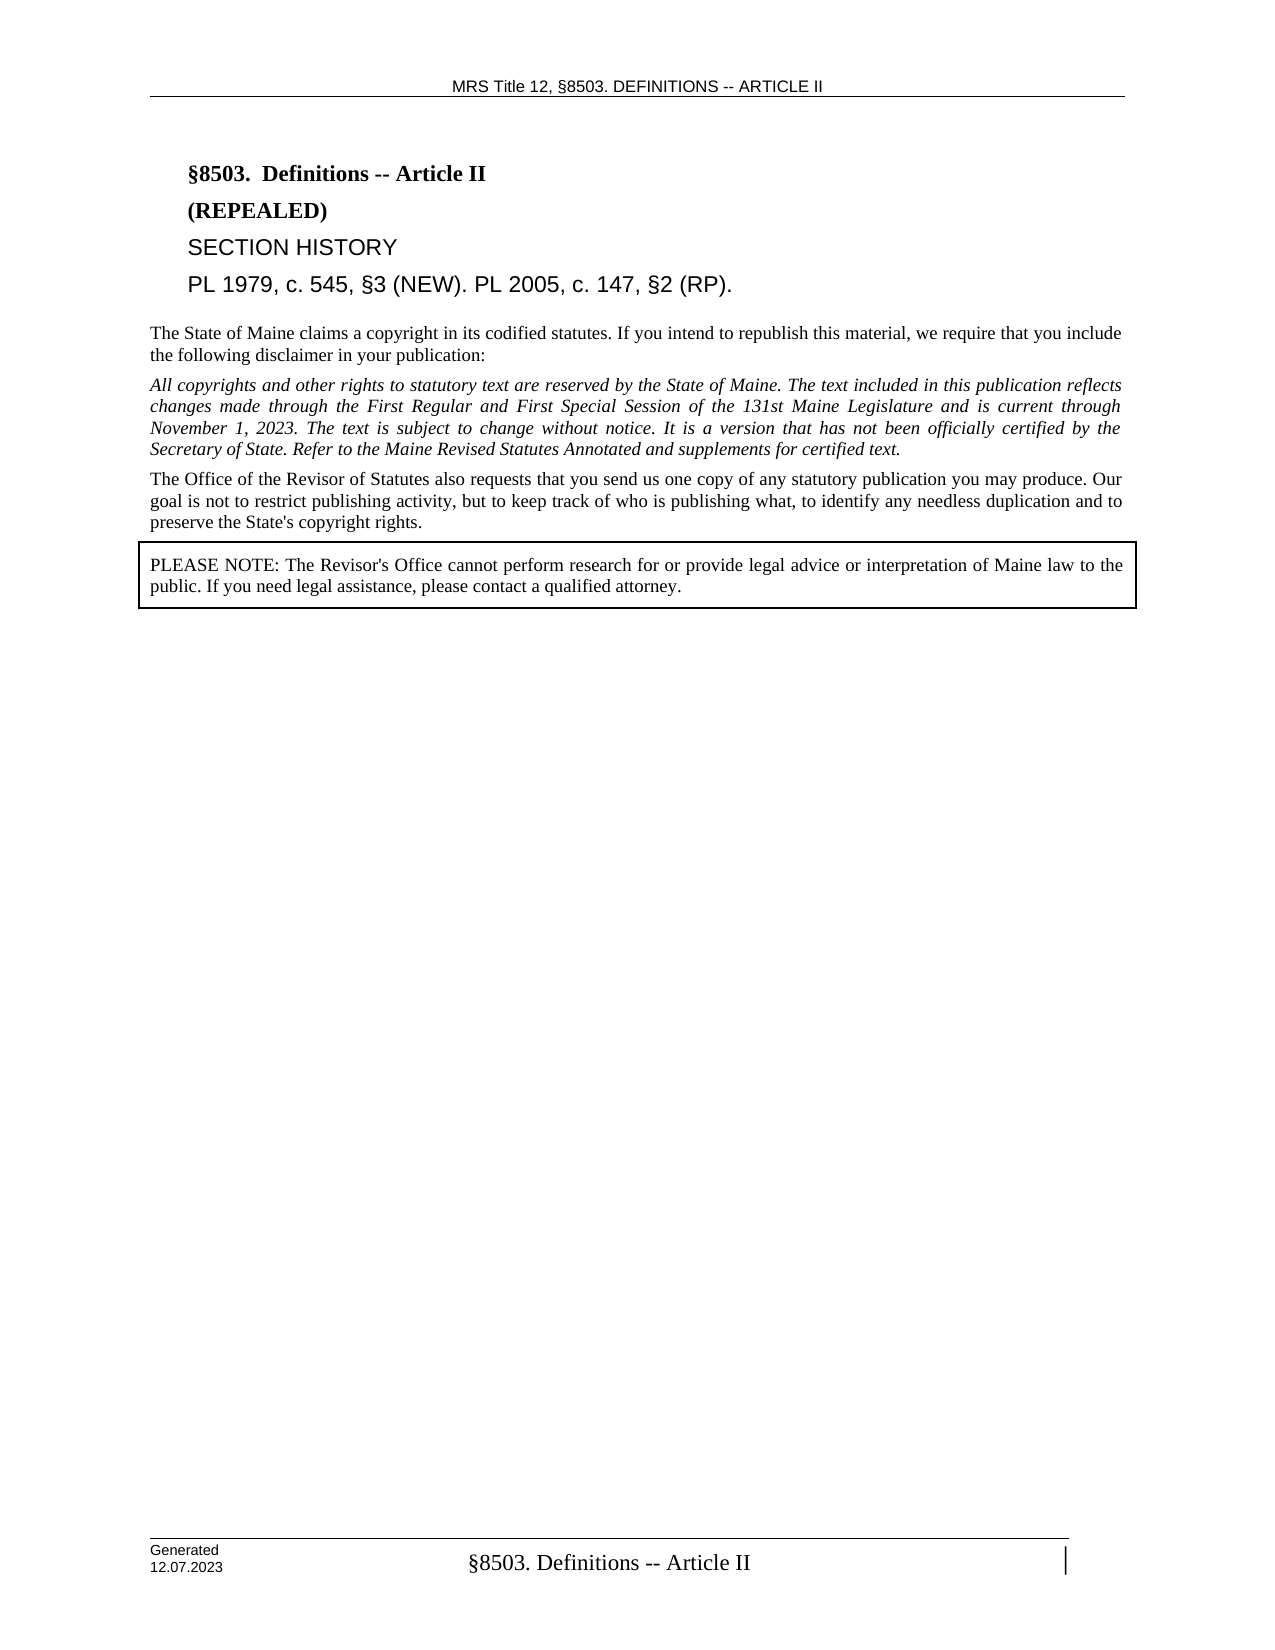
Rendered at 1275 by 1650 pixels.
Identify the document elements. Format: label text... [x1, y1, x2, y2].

text The State of Maine claims a copyright in its codified statutes. If you intend to republish this material, we require that you include the following disclaimer in your publication: [150, 322, 1125, 365]
text The Office of the Revisor of Statutes also requests that you send us one copy of any statutory publication you may produce. Our goal is not to restrict publishing activity, but to keep track of who is publishing what, to identify any needless duplication and to preserve the State's copyright rights. [150, 468, 1125, 533]
text PLEASE NOTE: The Revisor's Office cannot perform research for or provide legal advice or interpretation of Maine law to the public. If you need legal assistance, please contact a qualified attorney. [140, 543, 1135, 607]
text (REPEALED) [187, 197, 1125, 223]
text SECTION HISTORY [187, 234, 1125, 260]
text §8503. Definitions -- Article II [187, 160, 1125, 187]
text All copyrights and other rights to statutory text are reserved by the State of Maine. The text included in this publication reflects changes made through the First Regular and First Special Session of the 131st Maine Legislature and is current through November 1, 2023 . The text is subject to change without notice. It is a version that has not been officially certified by the Secretary of State. Refer to the Maine Revised Statutes Annotated and supplements for certified text. [150, 373, 1125, 460]
text PL 1979, c. 545, §3 (NEW). PL 2005, c. 147, §2 (RP). [187, 271, 1125, 297]
